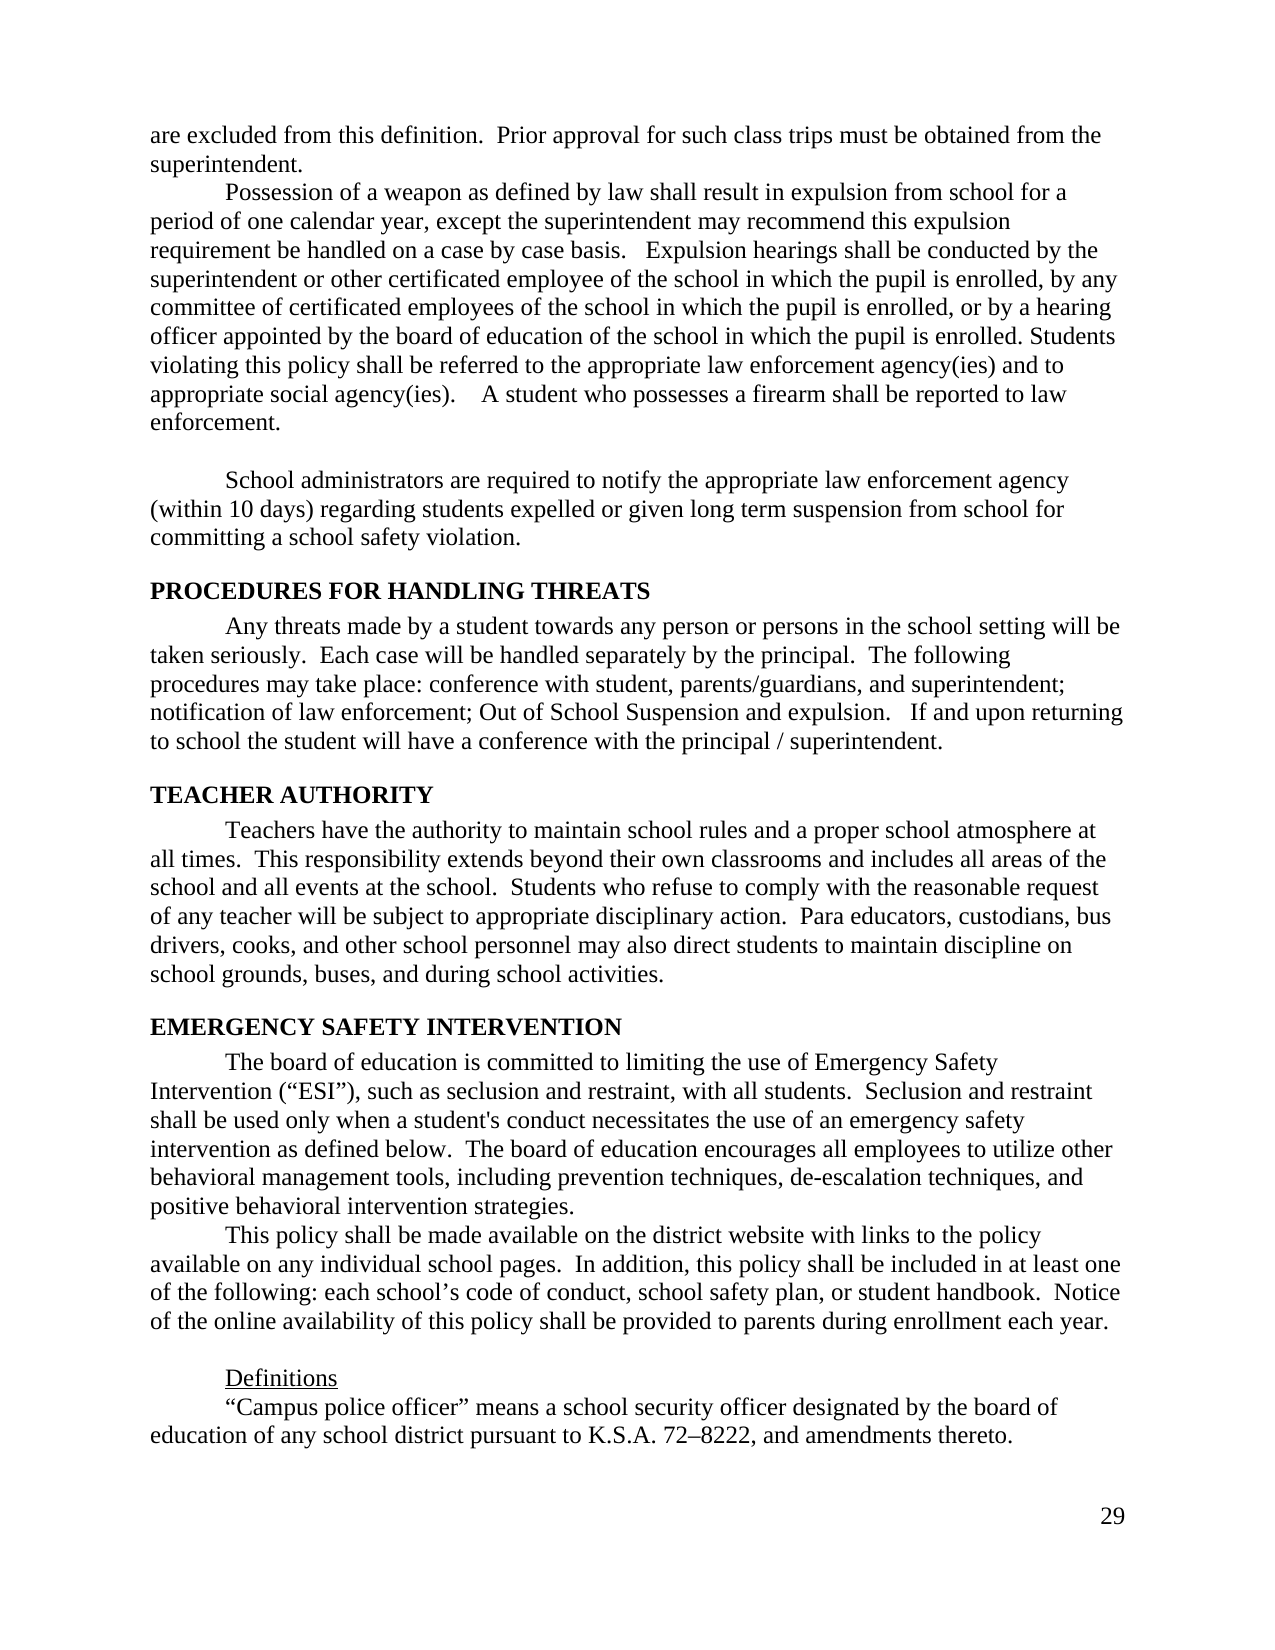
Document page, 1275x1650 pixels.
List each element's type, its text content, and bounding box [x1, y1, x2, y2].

text Teachers have the authority to maintain school rules and a proper school atmosphere at all times. This responsibility extends beyond their own classrooms and includes all areas of the school and all events at the school. Students who refuse to comply with reasonable request of any teacher will be subject to appropriate disciplinary action. Para educators, custodians, bus drivers, cooks, and other school personnel may also direct students to maintain discipline on school grounds, buses, and during school activities. [150, 815, 1125, 987]
subtitle EMERGENCY SAFETY INTERVENTION [150, 1012, 1125, 1041]
text Any threats to any person or persons in the school setting will be taken seriously. Each case will be handled separately by the principal. The following procedures may take place: conference with student, parents/guardians, and superintendent; notification of law enforcement; Out of School Suspension and expulsion. If and upon returning to school the student will have a conference with the principal / superintendent. [150, 611, 1125, 755]
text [150, 120, 1125, 177]
text School administrators are required to notify the appropriate law enforcement agency (within 10 days) regarding students expelled or given long term suspension from school for committing a school safety violation. [150, 465, 1125, 551]
subtitle TEACHER AUTHORITY [150, 780, 1125, 809]
subtitle PROCEDURES FOR HANDLING THREATS [150, 576, 1125, 605]
text Possession of a weapon as defined by law shall result in expulsion from school for a period of one calendar year, except the superintendent may recommend this expulsion requirement be handled on a case by case basis. Expulsion hearings shall be conducted by the superintendent or other certificated employee of the school in which the pupil is enrolled, by any committee of certificated employees of the school in which the pupil is enrolled, or by a hearing officer appointed by the board of education of the school in which the pupil is enrolled. Students violating this policy shall be referred to the appropriate law enforcement agency(ies) and to appropriate social agency(ies). A student who possesses a firearm shall be reported to law enforcement. [150, 177, 1125, 436]
